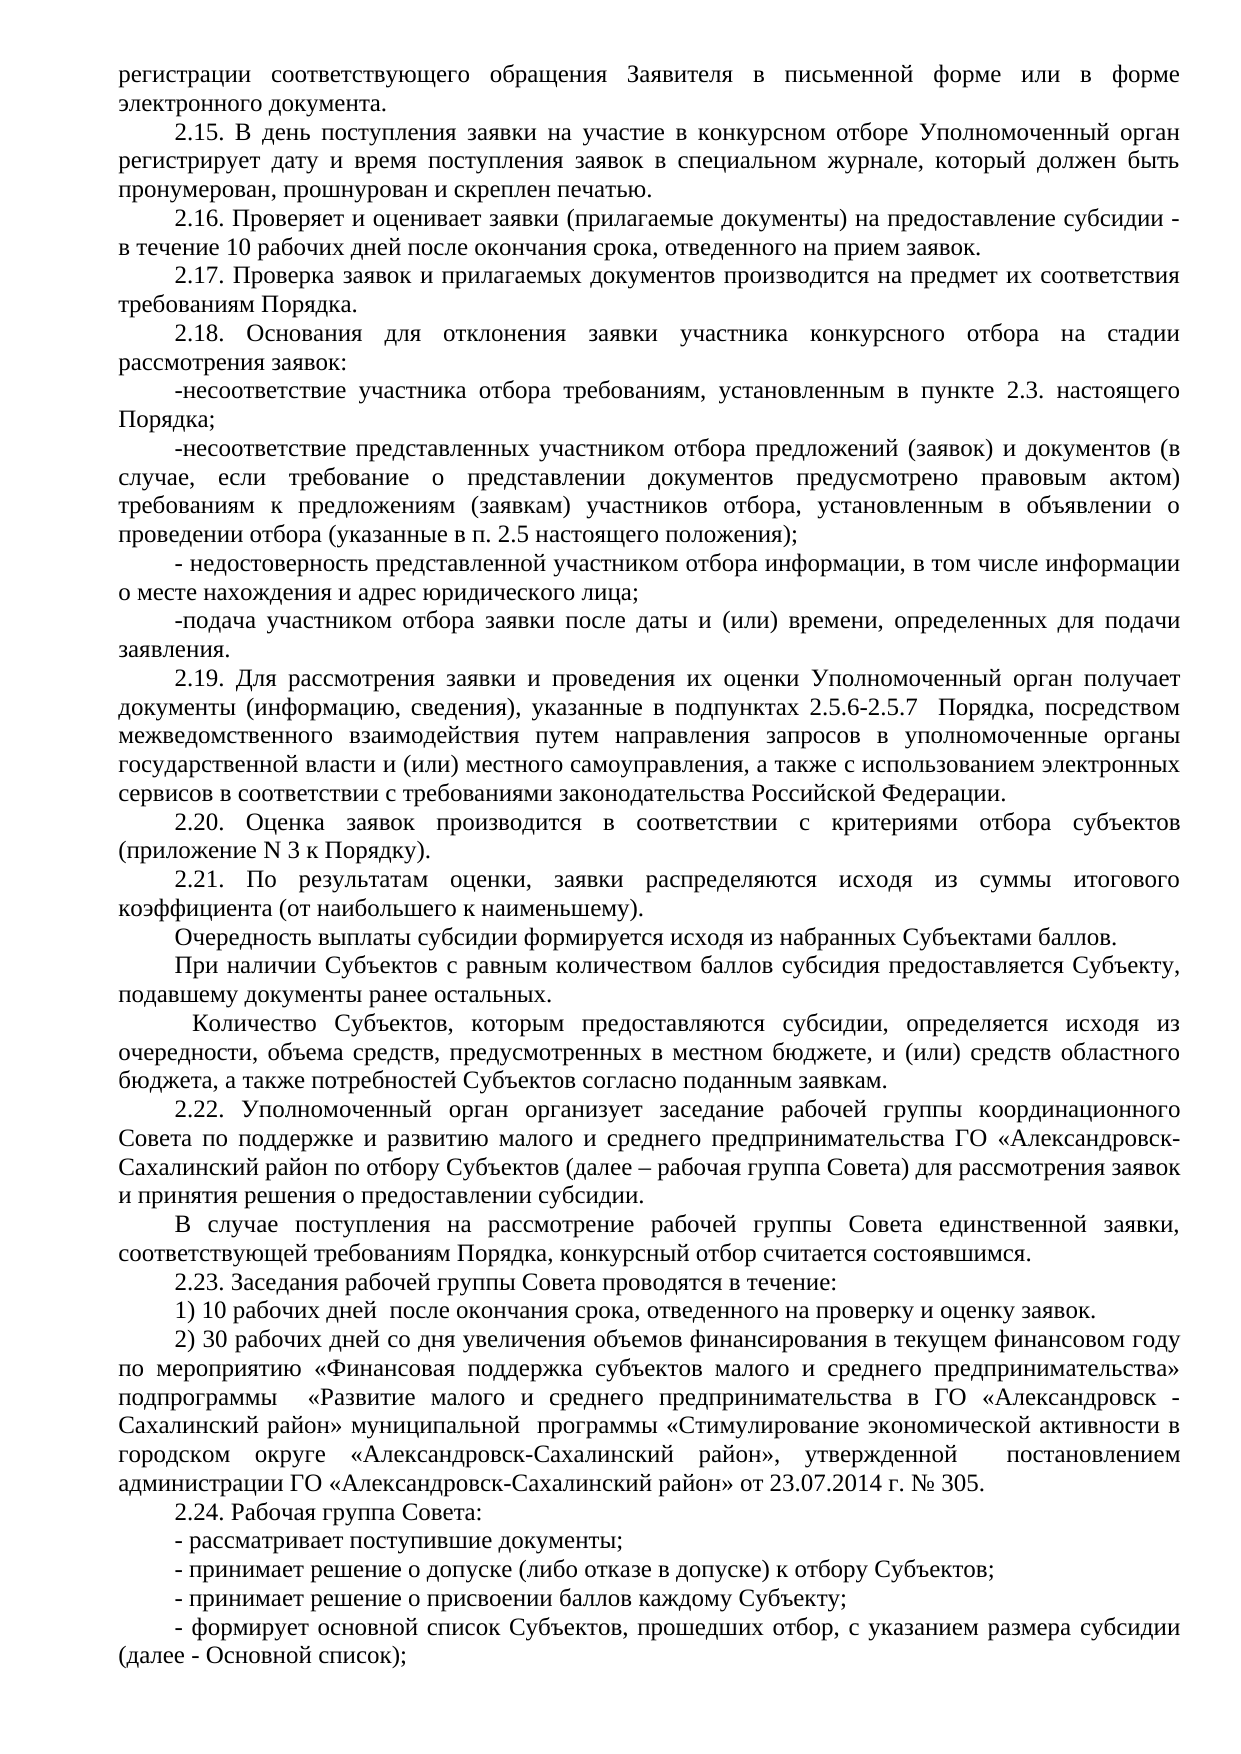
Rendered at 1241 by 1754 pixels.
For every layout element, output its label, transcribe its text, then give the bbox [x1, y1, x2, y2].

text - недостоверность представленной участником отбора информации, в том числе информации о месте нахождения и адрес юридического лица; [118, 548, 1181, 605]
text - формирует основной список Субъектов, прошедших отбор, с указанием размера субсидии (далее - Основной список); [118, 1612, 1181, 1669]
text Очередность выплаты субсидии формируется исходя из набранных Субъектами баллов. [118, 922, 1181, 950]
text 2.19. Для рассмотрения заявки и проведения их оценки Уполномоченный орган получает документы (информацию, сведения), указанные в подпунктах 2.5.6-2.5.7 Порядка, посредством межведомственного взаимодействия путем направления запросов в уполномоченные органы государственной власти и (или) местного самоуправления, а также с использованием электронных сервисов в соответствии с требованиями законодательства Российской Федерации. [118, 663, 1181, 807]
text -подача участником отбора заявки после даты и (или) времени, определенных для подачи заявления. [118, 605, 1181, 663]
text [118, 59, 1181, 117]
text -несоответствие представленных участником отбора предложений (заявок) и документов (в случае, если требование о представлении документов предусмотрено правовым актом) требованиям к предложениям (заявкам) участников отбора, установленным в объявлении о проведении отбора (указанные в п. 2.5 настоящего положения); [118, 433, 1181, 548]
text 1) 10 рабочих дней после окончания срока, отведенного на проверку и оценку заявок. [118, 1295, 1181, 1324]
text 2.16. Проверяет и оценивает заявки (прилагаемые документы) на предоставление субсидии - в течение 10 рабочих дней после окончания срока, отведенного на прием заявок. [118, 203, 1181, 260]
text Количество Субъектов, которым предоставляются субсидии, определяется исходя из очередности, объема средств, предусмотренных в местном бюджете, и (или) средств областного бюджета, а также потребностей Субъектов согласно поданным заявкам. [118, 1008, 1181, 1094]
text 2.20. Оценка заявок производится в соответствии с критериями отбора субъектов (приложение N 3 к Порядку). [118, 807, 1181, 864]
text 2.22. Уполномоченный орган организует заседание рабочей группы координационного Совета по поддержке и развитию малого и среднего предпринимательства ГО «Александровск-Сахалинский район по отбору Субъектов (далее – рабочая группа Совета) для рассмотрения заявок и принятия решения о предоставлении субсидии. [118, 1094, 1181, 1209]
text -несоответствие участника отбора требованиям, установленным в пункте 2.3. настоящего Порядка; [118, 375, 1181, 433]
text 2.15. В день поступления заявки на участие в конкурсном отборе Уполномоченный орган регистрирует дату и время поступления заявок в специальном журнале, который должен быть пронумерован, прошнурован и скреплен печатью. [118, 117, 1181, 203]
text В случае поступления на рассмотрение рабочей группы Совета единственной заявки, соответствующей требованиям Порядка, конкурсный отбор считается состоявшимся. [118, 1209, 1181, 1267]
text 2.23. Заседания рабочей группы Совета проводятся в течение: [118, 1267, 1181, 1295]
text 2.24. Рабочая группа Совета: [118, 1497, 1181, 1525]
text - принимает решение о присвоении баллов каждому Субъекту; [118, 1583, 1181, 1612]
text - принимает решение о допуске (либо отказе в допуске) к отбору Субъектов; [118, 1554, 1181, 1583]
text 2.18. Основания для отклонения заявки участника конкурсного отбора на стадии рассмотрения заявок: [118, 318, 1181, 375]
text 2) 30 рабочих дней со дня увеличения объемов финансирования в текущем финансовом году по мероприятию «Финансовая поддержка субъектов малого и среднего предпринимательства» подпрограммы «Развитие малого и среднего предпринимательства в ГО «Александровск - Сахалинский район» муниципальной программы «Стимулирование экономической активности в городском округе «Александровск-Сахалинский район», утвержденной постановлением администрации ГО «Александровск-Сахалинский район» от 23.07.2014 г. № 305. [118, 1324, 1181, 1497]
text 2.17. Проверка заявок и прилагаемых документов производится на предмет их соответствия требованиям Порядка. [118, 260, 1181, 318]
text 2.21. По результатам оценки, заявки распределяются исходя из суммы итогового коэффициента (от наибольшего к наименьшему). [118, 864, 1181, 922]
text - рассматривает поступившие документы; [118, 1525, 1181, 1554]
text При наличии Субъектов с равным количеством баллов субсидия предоставляется Субъекту, подавшему документы ранее остальных. [118, 950, 1181, 1008]
